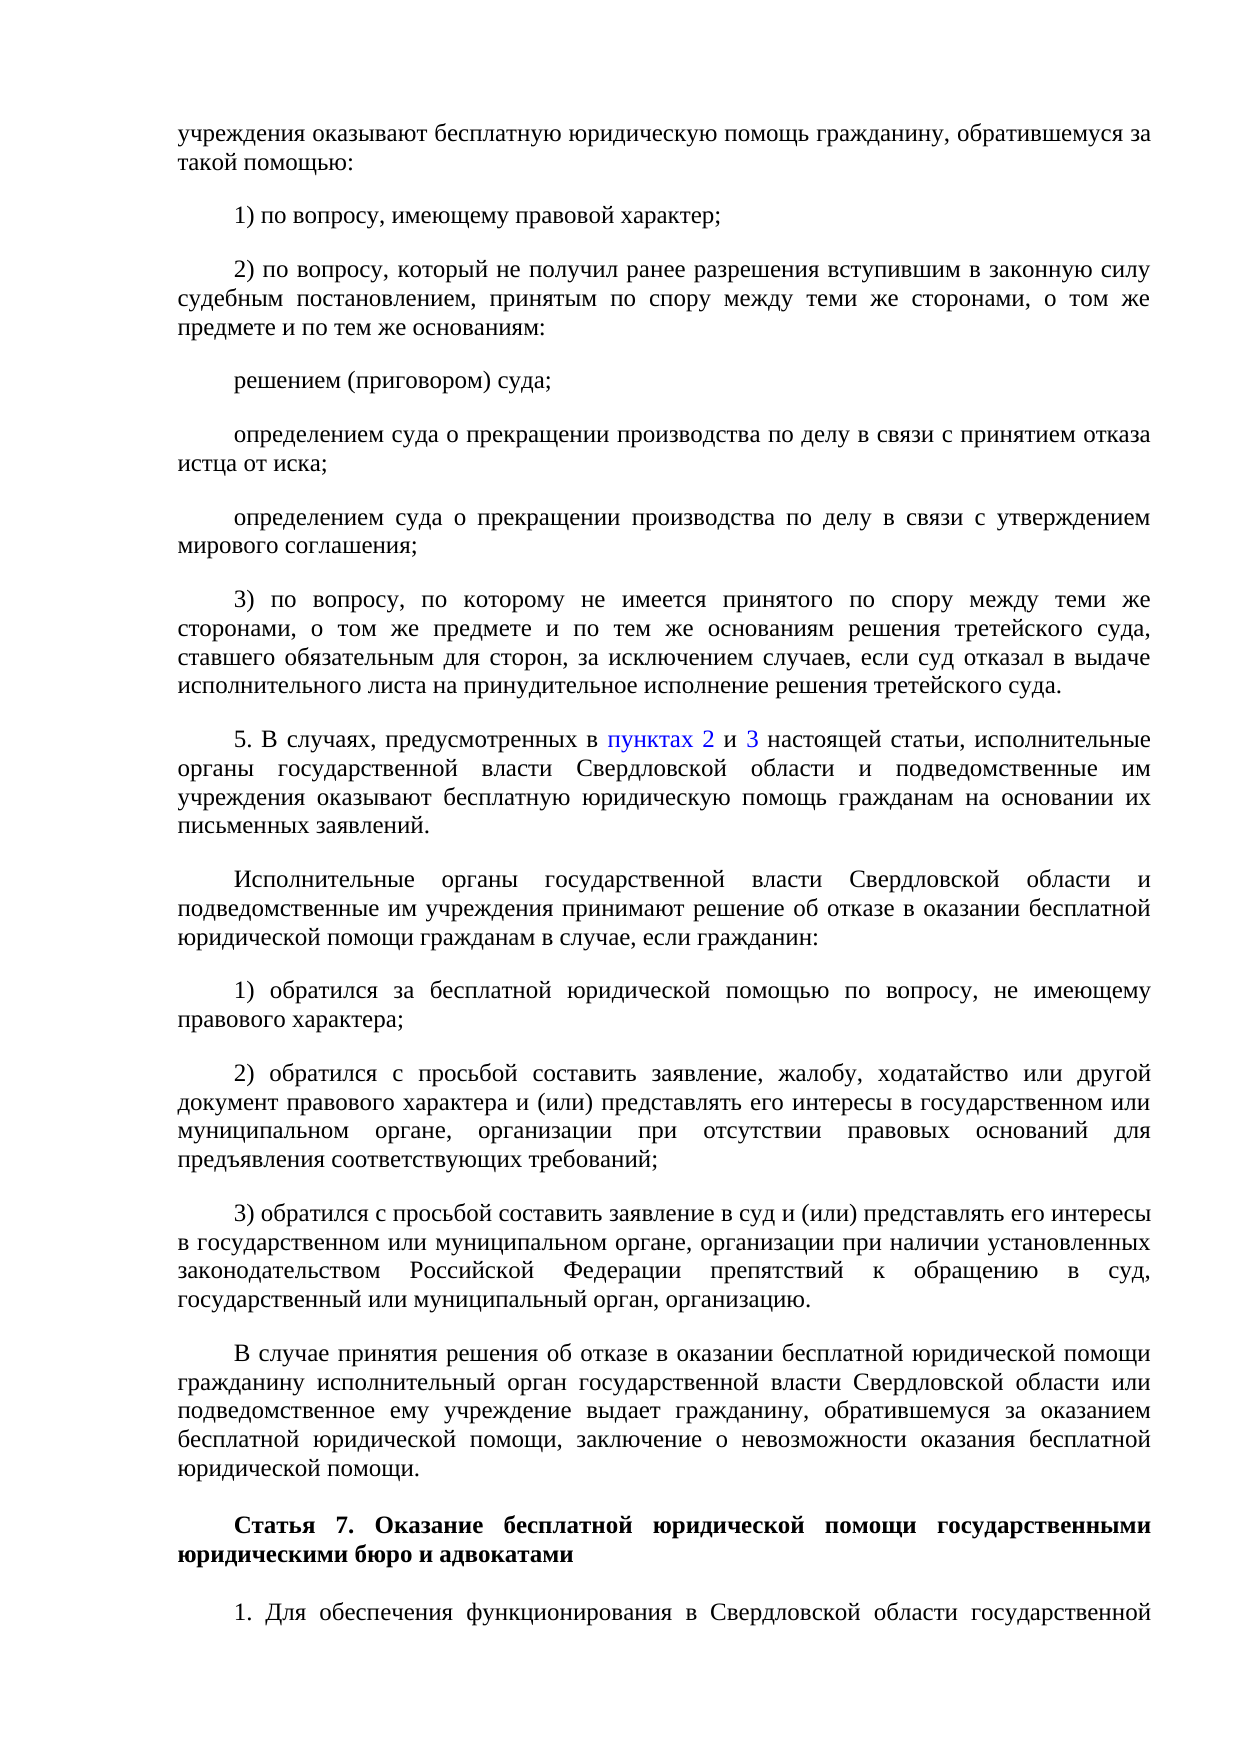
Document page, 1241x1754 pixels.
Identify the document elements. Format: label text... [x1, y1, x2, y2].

text 1) обратился за бесплатной юридической помощью по вопросу, не имеющему правового характера; [177, 976, 1152, 1033]
text 5. В случаях, предусмотренных в пунктах 2 и 3 настоящей статьи, исполнительные органы государственной власти Свердловской области и подведомственные им учреждения оказывают бесплатную юридическую помощь гражданам на основании их письменных заявлений. [177, 724, 1152, 839]
text 2) обратился с просьбой составить заявление, жалобу, ходатайство или другой документ правового характера и (или) представлять его интересы в государственном или муниципальном органе, организации при отсутствии правовых оснований для предъявления соответствующих требований; [177, 1058, 1152, 1173]
text 3) по вопросу, по которому не имеется принятого по спору между теми же сторонами, о том же предмете и по тем же основаниям решения третейского суда, ставшего обязательным для сторон, за исключением случаев, если суд отказал в выдаче исполнительного листа на принудительное исполнение решения третейского суда. [177, 584, 1152, 699]
text 2) по вопросу, который не получил ранее разрешения вступившим в законную силу судебным постановлением, принятым по спору между теми же сторонами, о том же предмете и по тем же основаниям: [177, 254, 1152, 341]
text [177, 118, 1152, 176]
text Исполнительные органы государственной власти Свердловской области и подведомственные им учреждения принимают решение об отказе в оказании бесплатной юридической помощи гражданам в случае, если гражданин: [177, 864, 1152, 951]
text 3) обратился с просьбой составить заявление в суд и (или) представлять его интересы в государственном или муниципальном органе, организации при наличии установленных законодательством Российской Федерации препятствий к обращению в суд, государственный или муниципальный орган, организацию. [177, 1198, 1152, 1313]
text определением суда о прекращении производства по делу в связи с утверждением мирового соглашения; [177, 502, 1152, 559]
text 1) по вопросу, имеющему правовой характер; [177, 201, 1152, 229]
title Статья 7. Оказание бесплатной юридической помощи государственными юридическими бюро и адвокатами [177, 1511, 1152, 1568]
text В случае принятия решения об отказе в оказании бесплатной юридической помощи гражданину исполнительный орган государственной власти Свердловской области или подведомственное ему учреждение выдает гражданину, обратившемуся за оказанием бесплатной юридической помощи, заключение о невозможности оказания бесплатной юридической помощи. [177, 1338, 1152, 1482]
text определением суда о прекращении производства по делу в связи с принятием отказа истца от иска; [177, 419, 1152, 477]
text решением (приговором) суда; [177, 366, 1152, 394]
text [177, 1597, 1152, 1626]
